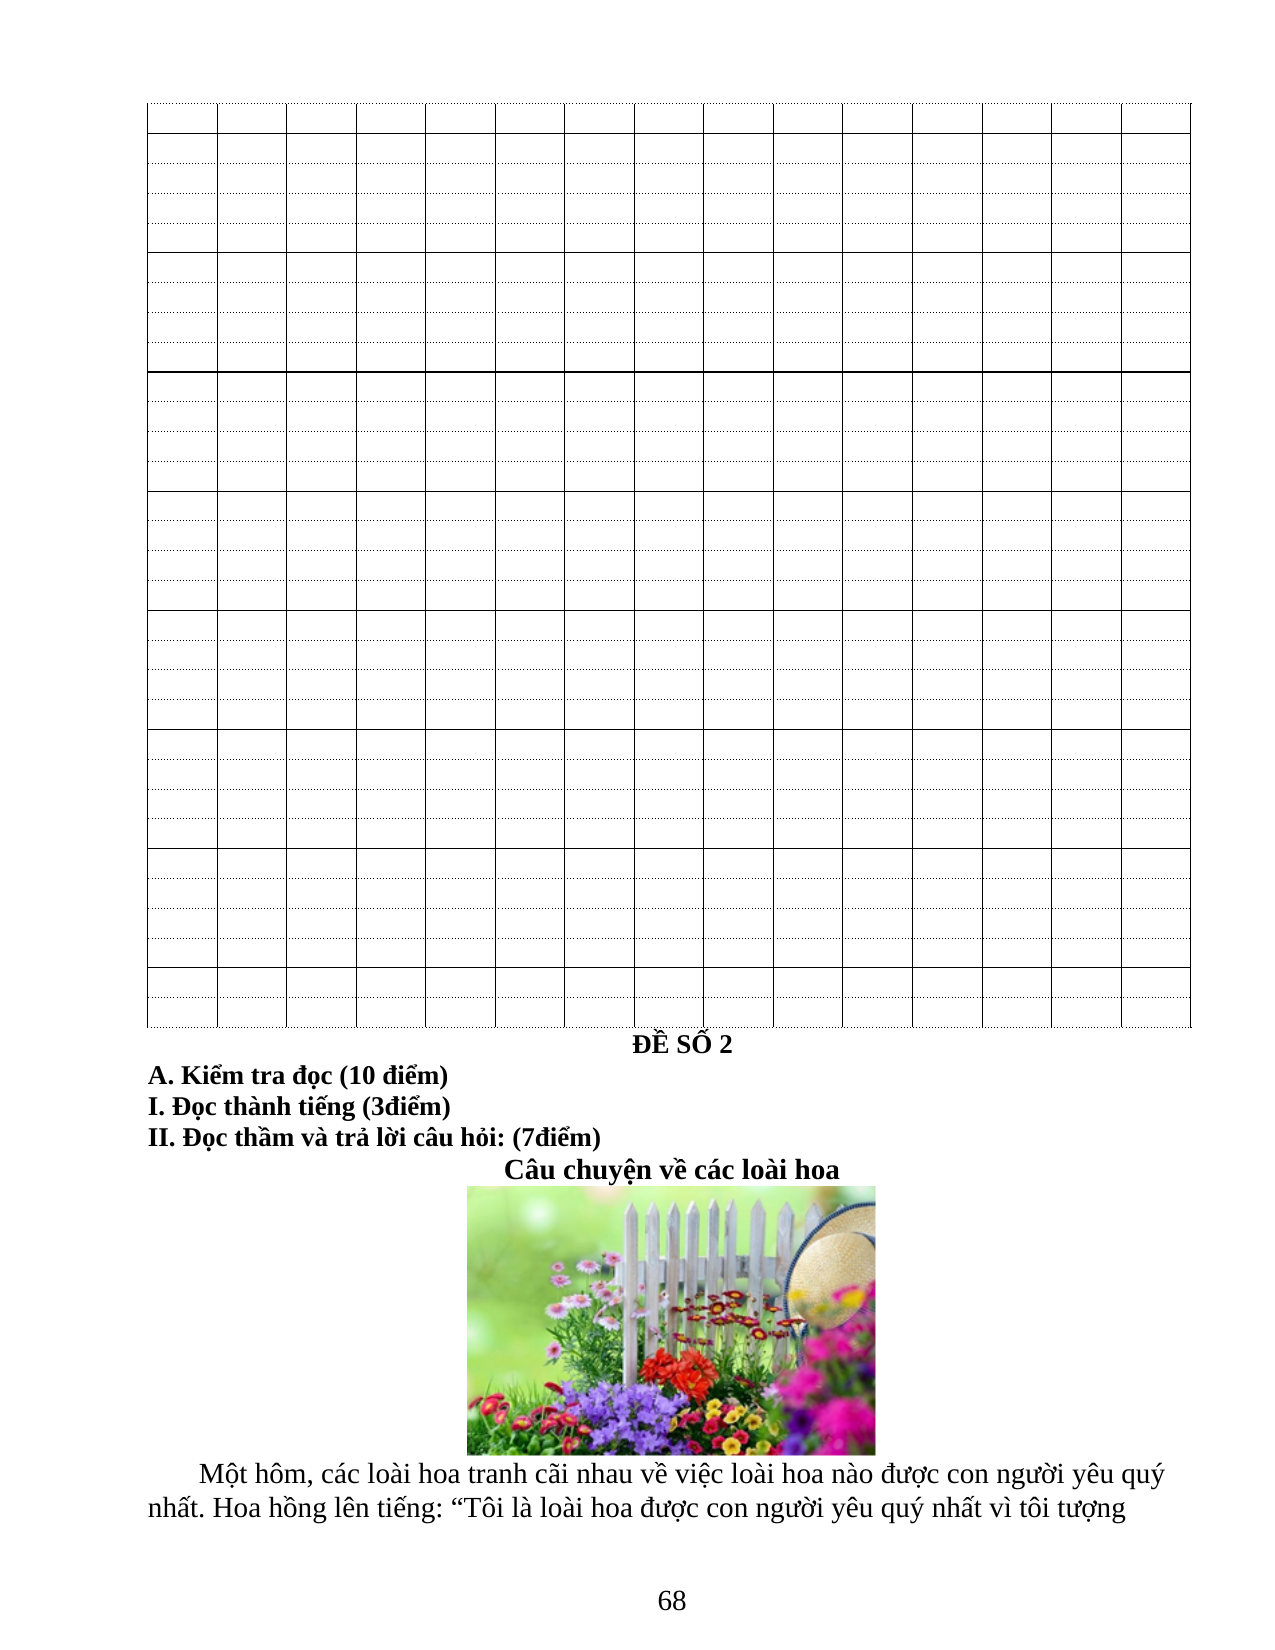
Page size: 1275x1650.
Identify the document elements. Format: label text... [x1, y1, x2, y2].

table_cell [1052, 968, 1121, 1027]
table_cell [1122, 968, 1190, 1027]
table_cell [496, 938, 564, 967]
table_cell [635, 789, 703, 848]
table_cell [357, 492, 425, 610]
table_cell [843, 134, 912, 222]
text I. Đọc thành tiếng (3điểm) [148, 1090, 1196, 1121]
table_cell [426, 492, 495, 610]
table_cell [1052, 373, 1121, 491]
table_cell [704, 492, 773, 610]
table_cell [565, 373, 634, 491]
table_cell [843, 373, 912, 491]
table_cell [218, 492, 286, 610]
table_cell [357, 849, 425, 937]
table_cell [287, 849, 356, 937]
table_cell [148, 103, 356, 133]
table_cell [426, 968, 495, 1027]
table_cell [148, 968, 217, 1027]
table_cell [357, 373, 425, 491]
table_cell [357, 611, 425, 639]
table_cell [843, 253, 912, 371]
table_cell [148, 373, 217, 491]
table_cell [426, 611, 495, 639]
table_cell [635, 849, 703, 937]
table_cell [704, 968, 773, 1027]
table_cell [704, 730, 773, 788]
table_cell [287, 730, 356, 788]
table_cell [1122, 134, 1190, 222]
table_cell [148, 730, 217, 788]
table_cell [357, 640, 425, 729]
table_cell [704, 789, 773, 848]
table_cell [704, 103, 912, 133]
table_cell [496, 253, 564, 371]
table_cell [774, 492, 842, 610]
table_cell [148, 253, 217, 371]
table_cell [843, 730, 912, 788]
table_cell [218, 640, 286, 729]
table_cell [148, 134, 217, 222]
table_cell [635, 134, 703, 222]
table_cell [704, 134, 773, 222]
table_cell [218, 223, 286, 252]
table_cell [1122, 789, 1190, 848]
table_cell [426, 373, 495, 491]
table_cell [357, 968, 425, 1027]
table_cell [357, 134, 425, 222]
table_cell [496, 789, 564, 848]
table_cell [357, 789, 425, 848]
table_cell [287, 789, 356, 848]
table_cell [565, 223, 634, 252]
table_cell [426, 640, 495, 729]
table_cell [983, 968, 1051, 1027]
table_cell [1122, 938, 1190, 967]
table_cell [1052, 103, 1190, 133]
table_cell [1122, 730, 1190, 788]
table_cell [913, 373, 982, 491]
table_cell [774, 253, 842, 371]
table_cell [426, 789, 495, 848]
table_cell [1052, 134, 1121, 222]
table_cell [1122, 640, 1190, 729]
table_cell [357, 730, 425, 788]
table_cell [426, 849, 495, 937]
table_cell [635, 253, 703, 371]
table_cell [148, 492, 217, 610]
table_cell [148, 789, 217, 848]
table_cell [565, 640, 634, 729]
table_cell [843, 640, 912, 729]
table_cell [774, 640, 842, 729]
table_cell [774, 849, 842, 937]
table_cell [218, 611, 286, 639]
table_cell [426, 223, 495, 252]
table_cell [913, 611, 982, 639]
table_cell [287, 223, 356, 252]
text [148, 1456, 1196, 1523]
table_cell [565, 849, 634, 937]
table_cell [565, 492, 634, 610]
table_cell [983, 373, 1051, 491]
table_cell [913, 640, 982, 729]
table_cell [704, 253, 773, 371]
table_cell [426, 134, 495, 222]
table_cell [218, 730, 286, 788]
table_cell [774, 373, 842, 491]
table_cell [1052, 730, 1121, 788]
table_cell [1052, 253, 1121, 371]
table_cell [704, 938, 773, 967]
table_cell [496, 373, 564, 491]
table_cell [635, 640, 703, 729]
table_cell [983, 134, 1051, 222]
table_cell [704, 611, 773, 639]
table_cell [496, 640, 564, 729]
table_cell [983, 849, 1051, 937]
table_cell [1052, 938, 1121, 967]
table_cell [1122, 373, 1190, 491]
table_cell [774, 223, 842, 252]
text A. Kiểm tra đọc (10 điểm) [148, 1059, 1196, 1090]
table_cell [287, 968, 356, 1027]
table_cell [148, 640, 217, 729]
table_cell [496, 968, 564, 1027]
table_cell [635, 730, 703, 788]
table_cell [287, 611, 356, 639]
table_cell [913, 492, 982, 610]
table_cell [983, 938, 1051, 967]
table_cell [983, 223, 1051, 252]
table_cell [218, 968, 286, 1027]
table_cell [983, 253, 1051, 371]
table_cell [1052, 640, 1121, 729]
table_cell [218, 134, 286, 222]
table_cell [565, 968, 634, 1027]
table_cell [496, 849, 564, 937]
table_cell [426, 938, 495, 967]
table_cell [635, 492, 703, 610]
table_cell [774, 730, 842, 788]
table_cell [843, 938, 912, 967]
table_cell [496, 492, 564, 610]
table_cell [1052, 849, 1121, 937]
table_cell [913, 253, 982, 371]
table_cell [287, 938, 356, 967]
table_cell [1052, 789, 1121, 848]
text ĐỀ SỐ 2 [148, 1028, 1196, 1059]
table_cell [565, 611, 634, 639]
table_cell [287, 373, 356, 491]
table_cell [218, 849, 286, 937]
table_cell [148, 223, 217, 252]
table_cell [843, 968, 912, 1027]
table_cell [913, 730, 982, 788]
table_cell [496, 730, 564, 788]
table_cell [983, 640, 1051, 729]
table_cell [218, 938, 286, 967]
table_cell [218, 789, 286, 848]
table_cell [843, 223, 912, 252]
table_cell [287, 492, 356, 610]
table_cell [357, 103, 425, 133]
picture [467, 1186, 877, 1457]
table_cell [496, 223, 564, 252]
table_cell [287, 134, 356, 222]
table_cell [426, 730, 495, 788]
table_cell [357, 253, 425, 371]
text Câu chuyện về các loài hoa [148, 1152, 1196, 1186]
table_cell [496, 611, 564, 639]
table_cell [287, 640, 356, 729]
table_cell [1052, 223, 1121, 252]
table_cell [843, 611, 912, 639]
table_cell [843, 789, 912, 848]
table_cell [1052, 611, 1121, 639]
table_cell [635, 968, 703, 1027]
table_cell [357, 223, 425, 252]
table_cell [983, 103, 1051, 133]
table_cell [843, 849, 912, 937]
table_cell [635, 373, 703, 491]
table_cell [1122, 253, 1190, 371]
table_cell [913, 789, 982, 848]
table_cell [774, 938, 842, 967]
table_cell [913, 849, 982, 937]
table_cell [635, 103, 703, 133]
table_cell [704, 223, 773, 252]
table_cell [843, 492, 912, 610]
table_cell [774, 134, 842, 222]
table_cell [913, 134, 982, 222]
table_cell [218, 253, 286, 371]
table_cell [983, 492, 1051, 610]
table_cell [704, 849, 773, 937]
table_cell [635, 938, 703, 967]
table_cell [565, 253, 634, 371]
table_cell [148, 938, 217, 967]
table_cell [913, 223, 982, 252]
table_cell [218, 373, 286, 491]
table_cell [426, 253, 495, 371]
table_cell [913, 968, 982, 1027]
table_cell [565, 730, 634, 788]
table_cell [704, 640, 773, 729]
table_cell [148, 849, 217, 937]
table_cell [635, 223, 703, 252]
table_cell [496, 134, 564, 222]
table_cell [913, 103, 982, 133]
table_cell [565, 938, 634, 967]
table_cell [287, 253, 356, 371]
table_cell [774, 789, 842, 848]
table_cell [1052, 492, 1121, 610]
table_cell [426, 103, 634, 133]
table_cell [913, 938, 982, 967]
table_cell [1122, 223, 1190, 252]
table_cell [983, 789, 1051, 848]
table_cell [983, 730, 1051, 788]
text II. Đọc thầm và trả lời câu hỏi: (7điểm) [148, 1121, 1196, 1152]
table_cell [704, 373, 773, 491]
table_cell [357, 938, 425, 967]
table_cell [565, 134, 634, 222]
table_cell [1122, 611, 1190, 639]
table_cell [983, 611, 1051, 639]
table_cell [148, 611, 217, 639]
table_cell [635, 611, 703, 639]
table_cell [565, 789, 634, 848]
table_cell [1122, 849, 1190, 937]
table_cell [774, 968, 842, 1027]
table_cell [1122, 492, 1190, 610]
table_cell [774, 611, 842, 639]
